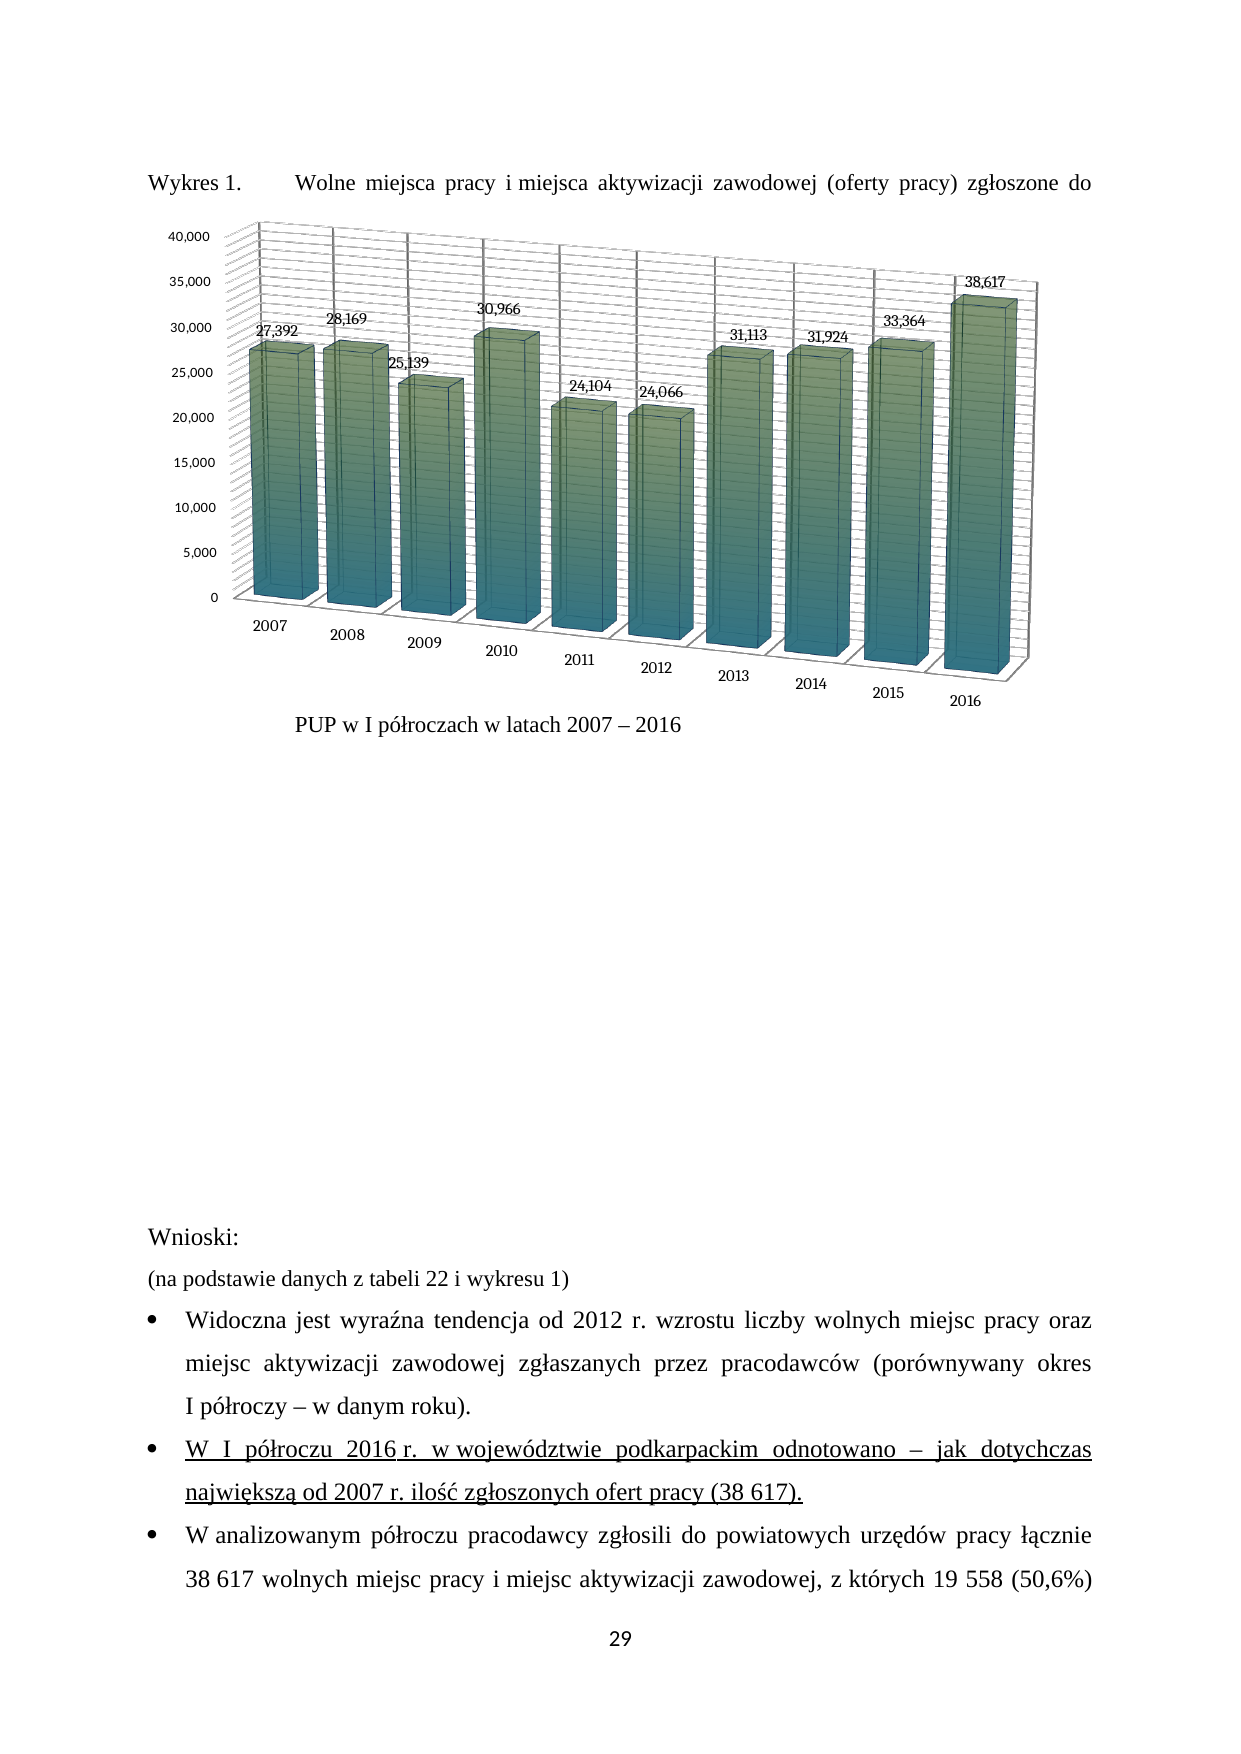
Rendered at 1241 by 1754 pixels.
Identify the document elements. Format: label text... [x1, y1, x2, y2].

list Widoczna jest wyraźna tendencja od 2012 r. wzrostu liczby wolnych miejsc pracy oraz miejsc aktywizacji zawodowej zgłaszanych przez pracodawców (porównywany okres I półroczy – w danym roku). [148, 1305, 1092, 1420]
text Wnioski: [148, 1222, 1092, 1251]
list W I półroczu 2016 r. w województwie podkarpackim odnotowano – jak dotychczas największą od 2007 r. ilość zgłoszonych ofert pracy (38 617). [148, 1434, 1092, 1506]
text Wykres 1. Wolne miejsca pracy i miejsca aktywizacji zawodowej (oferty pracy) zgłoszone do PUP w I półroczach w latach 2007 – 2016 [148, 168, 1092, 737]
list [148, 1521, 1092, 1592]
text (na podstawie danych z tabeli 22 i wykresu 1) [148, 1266, 1092, 1292]
